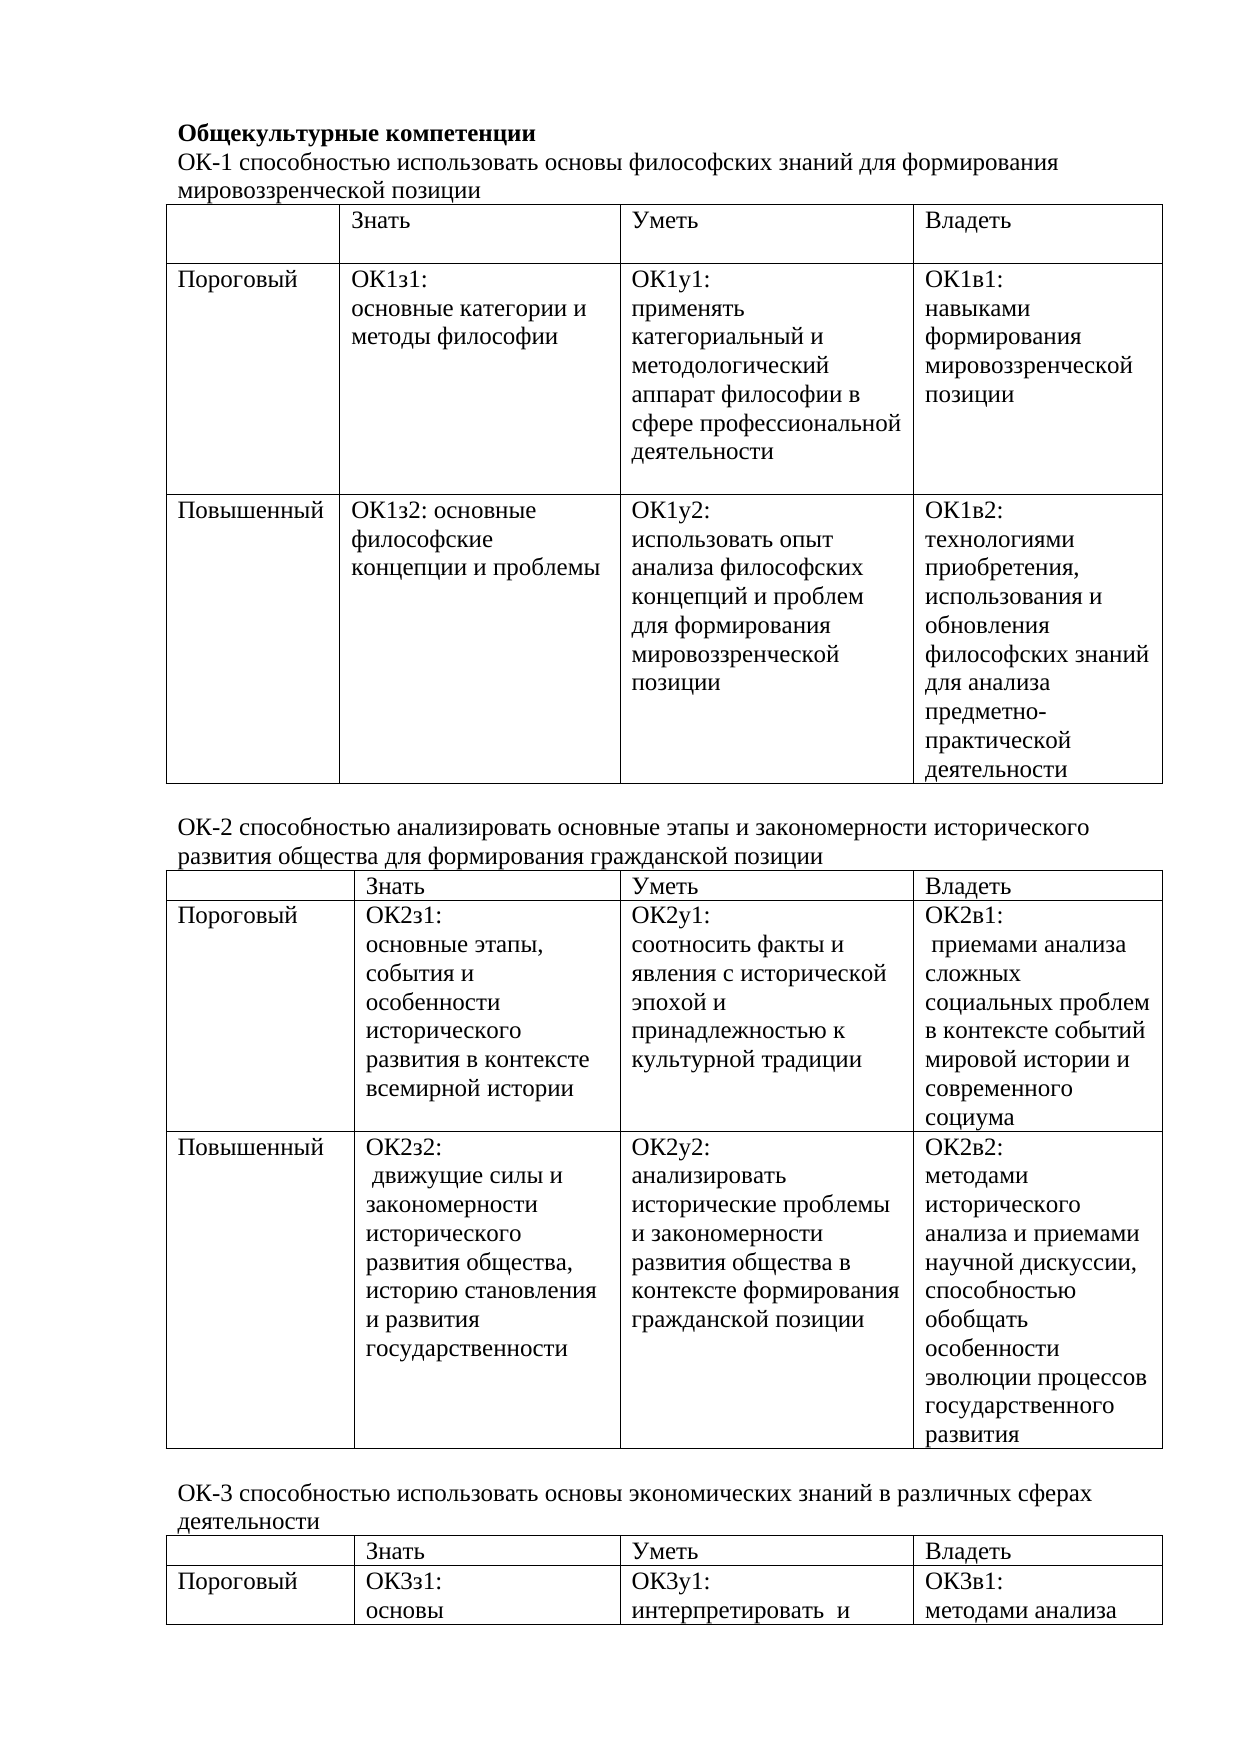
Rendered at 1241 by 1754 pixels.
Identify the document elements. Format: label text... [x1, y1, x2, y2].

table_cell ОК2з2: движущие силы и закономерности исторического развития общества, историю становления и развития государственности [355, 1132, 620, 1448]
table_header Владеть [914, 871, 1162, 899]
table_header Владеть [914, 205, 1162, 263]
text ОК-3 способностью использовать основы экономических знаний в различных сферах деятельности [177, 1478, 1152, 1535]
table_cell ОК2в1: приемами анализа сложных социальных проблем в контексте событий мировой истории и современного социума [914, 901, 1162, 1131]
table_cell ОК1у2: использовать опыт анализа философских концепций и проблем для формирования мировоззренческой позиции [621, 495, 913, 782]
table_cell ОК2у1: соотносить факты и явления с исторической эпохой и принадлежностью к культурной традиции [621, 901, 913, 1131]
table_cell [914, 1566, 1162, 1623]
table_header [167, 871, 354, 899]
table_header Уметь [621, 871, 913, 899]
table_header Знать [340, 205, 620, 263]
table_cell ОК2у2: анализировать исторические проблемы и закономерности развития общества в контексте формирования гражданской позиции [621, 1132, 913, 1448]
text Общекультурные компетенции [177, 118, 1152, 147]
table_header [167, 1536, 354, 1565]
table_cell ОК1з1: основные категории и методы философии [340, 264, 620, 494]
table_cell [355, 1566, 620, 1623]
table_cell Пороговый [167, 1566, 354, 1623]
table_header Владеть [914, 1536, 1162, 1565]
table_cell Повышенный [167, 495, 339, 782]
text ОК-1 способностью использовать основы философских знаний для формирования мировоззренческой позиции [177, 147, 1152, 204]
table_cell ОК1з2: основные философские концепции и проблемы [340, 495, 620, 782]
table_cell Пороговый [167, 901, 354, 1131]
table_cell ОК1у1: применять категориальный и методологический аппарат философии в сфере профессиональной деятельности [621, 264, 913, 494]
table_header Знать [355, 1536, 620, 1565]
table_cell Пороговый [167, 264, 339, 494]
table_header Уметь [621, 1536, 913, 1565]
table_cell ОК2в2: методами исторического анализа и приемами научной дискуссии, способностью обобщать особенности эволюции процессов государственного развития [914, 1132, 1162, 1448]
table_cell Повышенный [167, 1132, 354, 1448]
text ОК-2 способностью анализировать основные этапы и закономерности исторического развития общества для формирования гражданской позиции [177, 812, 1152, 870]
table_cell ОК2з1: основные этапы, события и особенности исторического развития в контексте всемирной истории [355, 901, 620, 1131]
table_header [167, 205, 339, 263]
table_cell ОК1в1: навыками формирования мировоззренческой позиции [914, 264, 1162, 494]
table_header Знать [355, 871, 620, 899]
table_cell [621, 1566, 913, 1623]
table_header Уметь [621, 205, 913, 263]
table_cell ОК1в2: технологиями приобретения, использования и обновления философских знаний для анализа предметно-практической деятельности [914, 495, 1162, 782]
